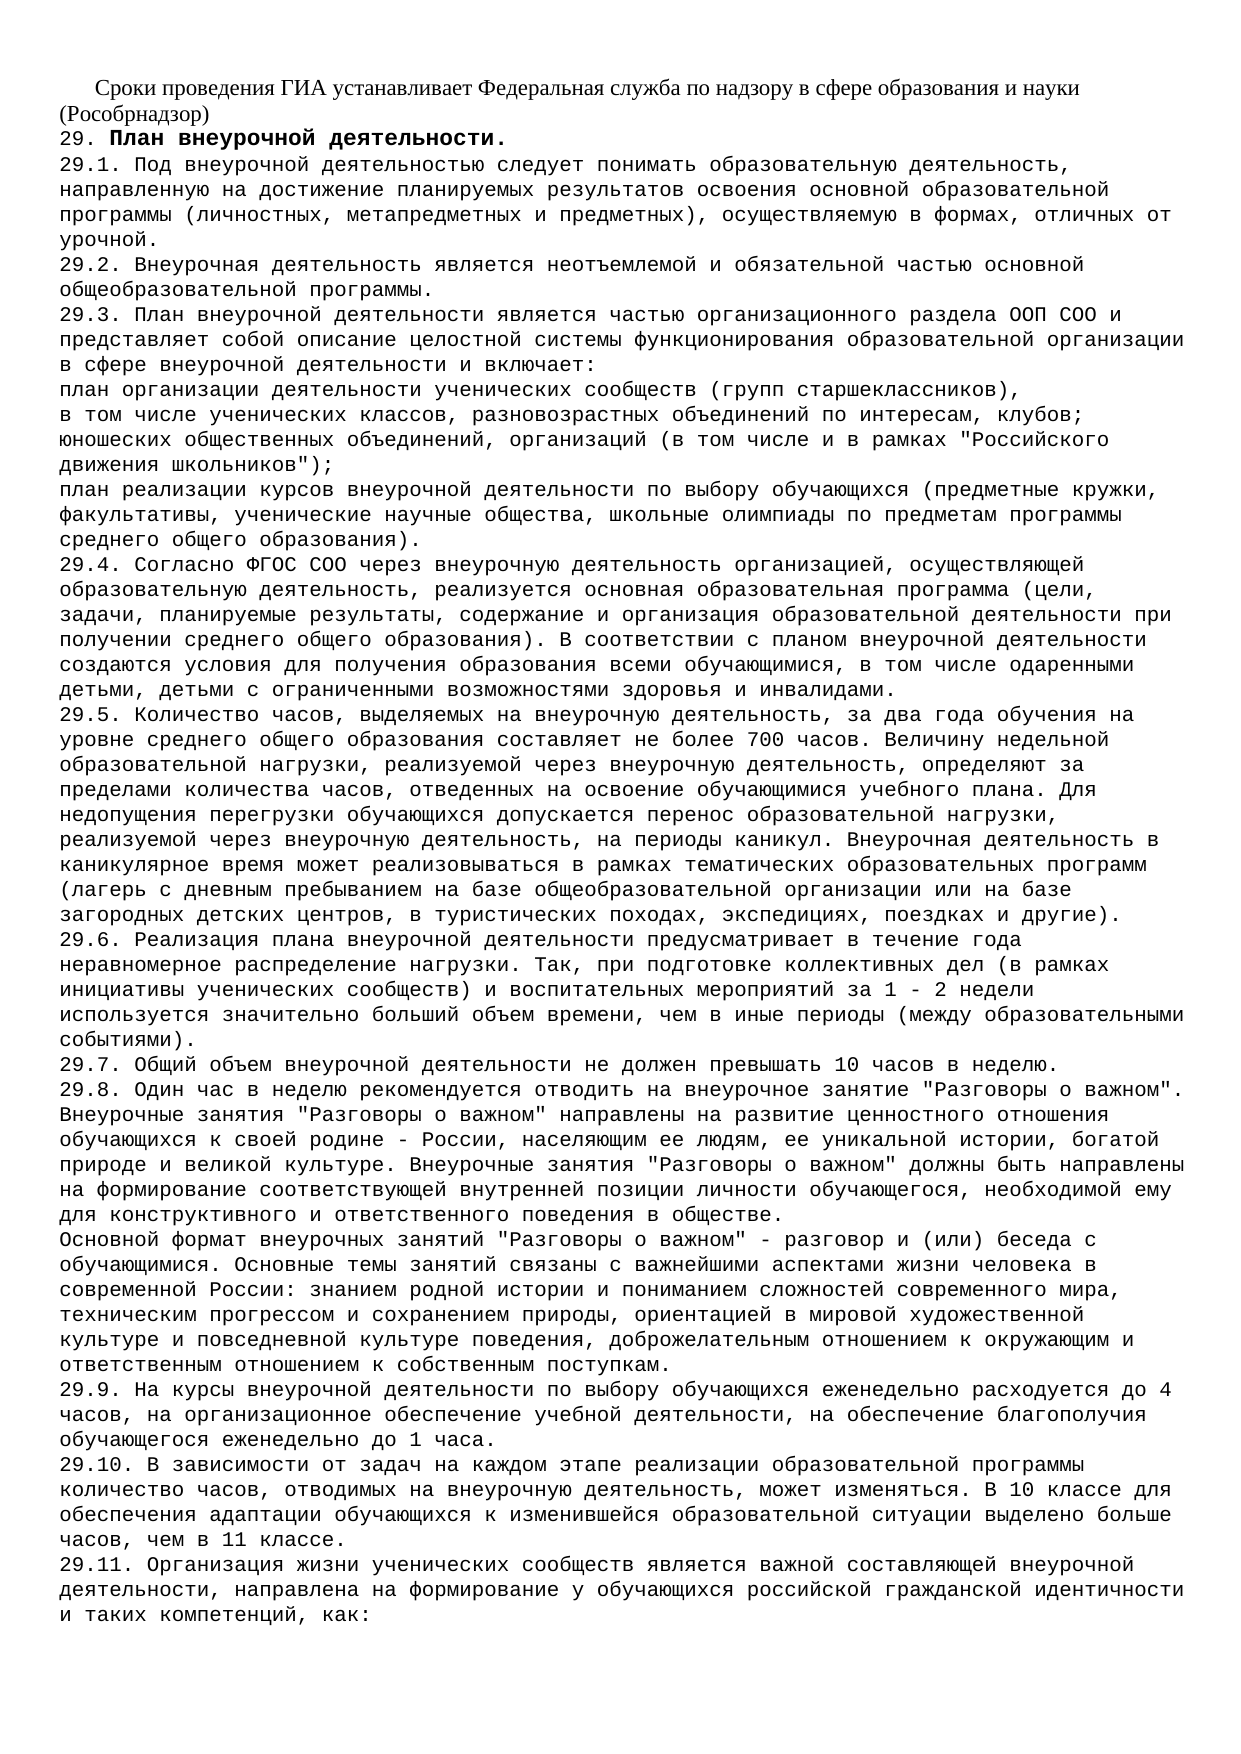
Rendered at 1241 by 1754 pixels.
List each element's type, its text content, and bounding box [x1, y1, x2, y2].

text 29. План внеурочной деятельности. 29.1. Под внеурочной деятельностью следует понимать образовательную деятельность, направленную на достижение планируемых результатов освоения основной образовательной программы (личностных, метапредметных и предметных), осуществляемую в формах, отличных от урочной. 29.2. Внеурочная деятельность является неотъемлемой и обязательной частью основной общеобразовательной программы. 29.3. План внеурочной деятельности является частью организационного раздела ООП СОО и представляет собой описание целостной системы функционирования образовательной организации в сфере внеурочной деятельности и включает: план организации деятельности ученических сообществ (групп старшеклассников), в том числе ученических классов, разновозрастных объединений по интересам, клубов; юношеских общественных объединений, организаций (в том числе и в рамках "Российского движения школьников"); план реализации курсов внеурочной деятельности по выбору обучающихся (предметные кружки, факультативы, ученические научные общества, школьные олимпиады по предметам программы среднего общего образования). 29.4. Согласно ФГОС СОО через внеурочную деятельность организацией, осуществляющей образовательную деятельность, реализуется основная образовательная программа (цели, задачи, планируемые результаты, содержание и организация образовательной деятельности при получении среднего общего образования). В соответствии с планом внеурочной деятельности создаются условия для получения образования всеми обучающимися, в том числе одаренными детьми, детьми с ограниченными возможностями здоровья и инвалидами. 29.5. Количество часов, выделяемых на внеурочную деятельность, за два года обучения на уровне среднего общего образования составляет не более 700 часов. Величину недельной образовательной нагрузки, реализуемой через внеурочную деятельность, определяют за пределами количества часов, отведенных на освоение обучающимися учебного плана. Для недопущения перегрузки обучающихся допускается перенос образовательной нагрузки, реализуемой через внеурочную деятельность, на периоды каникул. Внеурочная деятельность в каникулярное время может реализовываться в рамках тематических образовательных программ (лагерь с дневным пребыванием на базе общеобразовательной организации или на базе загородных детских центров, в туристических походах, экспедициях, поездках и другие). 29.6. Реализация плана внеурочной деятельности предусматривает в течение года неравномерное распределение нагрузки. Так, при подготовке коллективных дел (в рамках инициативы ученических сообществ) и воспитательных мероприятий за 1 - 2 недели используется значительно больший объем времени, чем в иные периоды (между образовательными событиями). 29.7. Общий объем внеурочной деятельности не должен превышать 10 часов в неделю. 29.8. Один час в неделю рекомендуется отводить на внеурочное занятие "Разговоры о важном". Внеурочные занятия "Разговоры о важном" направлены на развитие ценностного отношения обучающихся к своей родине - России, населяющим ее людям, ее уникальной истории, богатой природе и великой культуре. Внеурочные занятия "Разговоры о важном" должны быть направлены на формирование соответствующей внутренней позиции личности обучающегося, необходимой ему для конструктивного и ответственного поведения в обществе. Основной формат внеурочных занятий "Разговоры о важном" - разговор и (или) беседа с обучающимися. Основные темы занятий связаны с важнейшими аспектами жизни человека в современной России: знанием родной истории и пониманием сложностей современного мира, техническим прогрессом и сохранением природы, ориентацией в мировой художественной культуре и повседневной культуре поведения, доброжелательным отношением к окружающим и ответственным отношением к собственным поступкам. 29.9. На курсы внеурочной деятельности по выбору обучающихся еженедельно расходуется до 4 часов, на организационное обеспечение учебной деятельности, на обеспечение благополучия обучающегося еженедельно до 1 часа. 29.10. В зависимости от задач на каждом этапе реализации образовательной программы количество часов, отводимых на внеурочную деятельность, может изменяться. В 10 классе для обеспечения адаптации обучающихся к изменившейся образовательной ситуации выделено больше часов, чем в 11 классе. 29.11. Организация жизни ученических сообществ является важной составляющей внеурочной деятельности, направлена на формирование у обучающихся российской гражданской идентичности и таких компетенций, как: [59, 127, 1196, 1627]
text Сроки проведения ГИА устанавливает Федеральная служба по надзору в сфере образования и науки (Рособрнадзор) [59, 74, 1196, 127]
